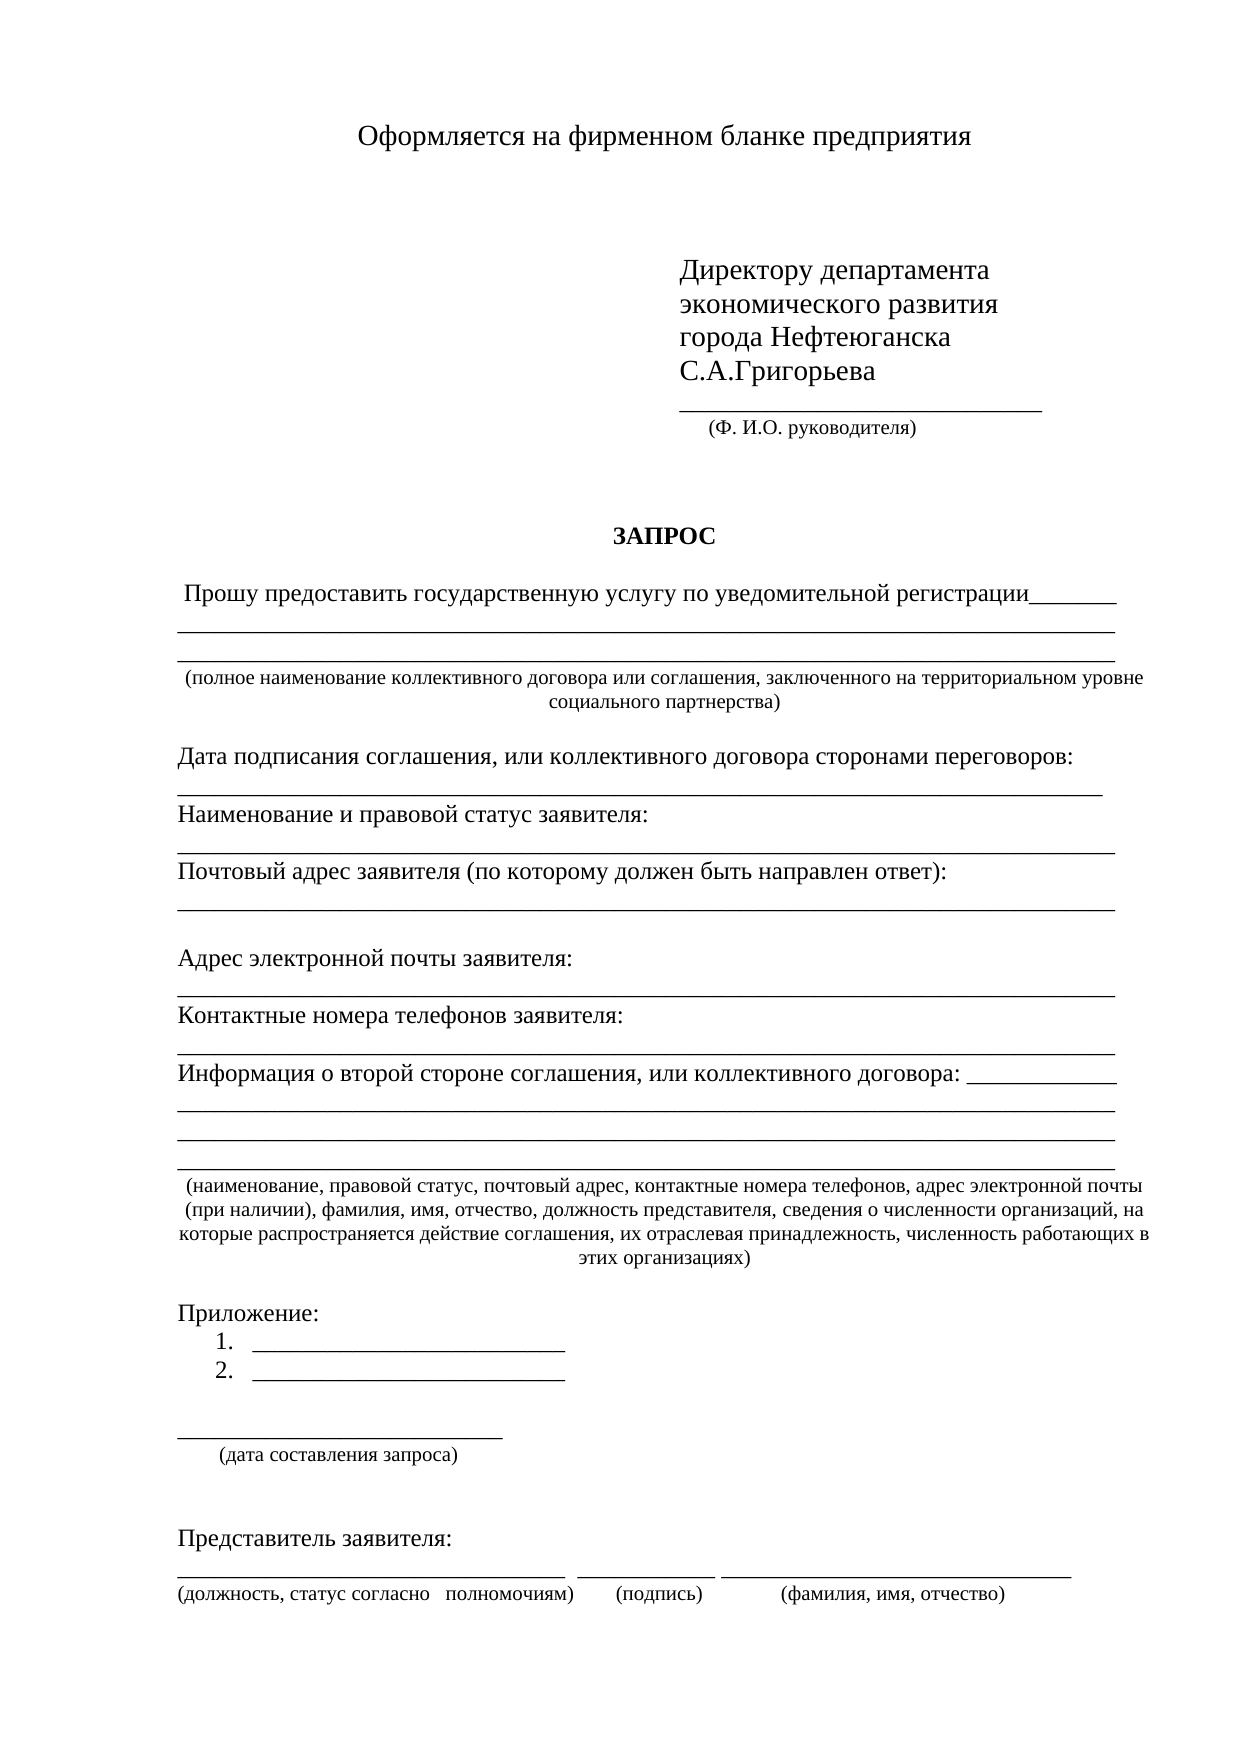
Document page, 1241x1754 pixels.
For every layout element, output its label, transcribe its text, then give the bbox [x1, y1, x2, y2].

list _________________________ [215, 1326, 1152, 1355]
text (Ф. И.О. руководителя) [546, 415, 1152, 439]
text (должность, статус согласно полномочиям) (подпись) (фамилия, имя, отчество) [177, 1581, 1152, 1604]
text ___________________________________________________________________________ [177, 636, 1152, 664]
text (полное наименование коллективного договора или соглашения, заключенного на территориальном уровне социального партнерства) [177, 664, 1152, 713]
text С.А.Григорьева [679, 353, 1152, 386]
text города Нефтеюганска [679, 319, 1152, 353]
text (дата составления запроса) [177, 1441, 1152, 1466]
text __________________________ [177, 1413, 1152, 1441]
text Оформляется на фирменном бланке предприятия [177, 118, 1152, 152]
text Наименование и правовой статус заявителя: [177, 799, 1152, 828]
text Информация о второй стороне соглашения, или коллективного договора: ____________ [177, 1058, 1152, 1086]
text Директору департамента [679, 252, 1152, 286]
list _________________________ [215, 1355, 1152, 1384]
text (наименование, правовой статус, почтовый адрес, контактные номера телефонов, адрес электронной почты (при наличии), фамилия, имя, отчество, должность представителя, сведения о численности организаций, на которые распространяется действие соглашения, их отраслевая принадлежность, численность работающих в этих организациях) [177, 1173, 1152, 1269]
text экономического развития [679, 286, 1152, 319]
text Контактные номера телефонов заявителя: ___________________________________________________________________________ [177, 1000, 1152, 1058]
text ЗАПРОС [177, 521, 1152, 549]
text Дата подписания соглашения, или коллективного договора сторонами переговоров: __________________________________________________________________________ [177, 741, 1152, 799]
text ___________________________________________________________________________ [177, 607, 1152, 636]
text _____________________________ [679, 386, 1152, 415]
text ___________________________________________________________________________ [177, 828, 1152, 856]
text Представитель заявителя: [177, 1523, 1152, 1552]
text Почтовый адрес заявителя (по которому должен быть направлен ответ): [177, 856, 1152, 885]
text Адрес электронной почты заявителя: ___________________________________________________________________________ [177, 943, 1152, 1000]
text Приложение: [177, 1298, 1152, 1326]
text _______________________________ ___________ ____________________________ [177, 1552, 1152, 1581]
text Прошу предоставить государственную услугу по уведомительной регистрации_______ [177, 578, 1152, 607]
text ___________________________________________________________________________ [177, 1115, 1152, 1144]
text ___________________________________________________________________________ [177, 1086, 1152, 1115]
text ___________________________________________________________________________ [177, 1144, 1152, 1173]
text ___________________________________________________________________________ [177, 885, 1152, 914]
